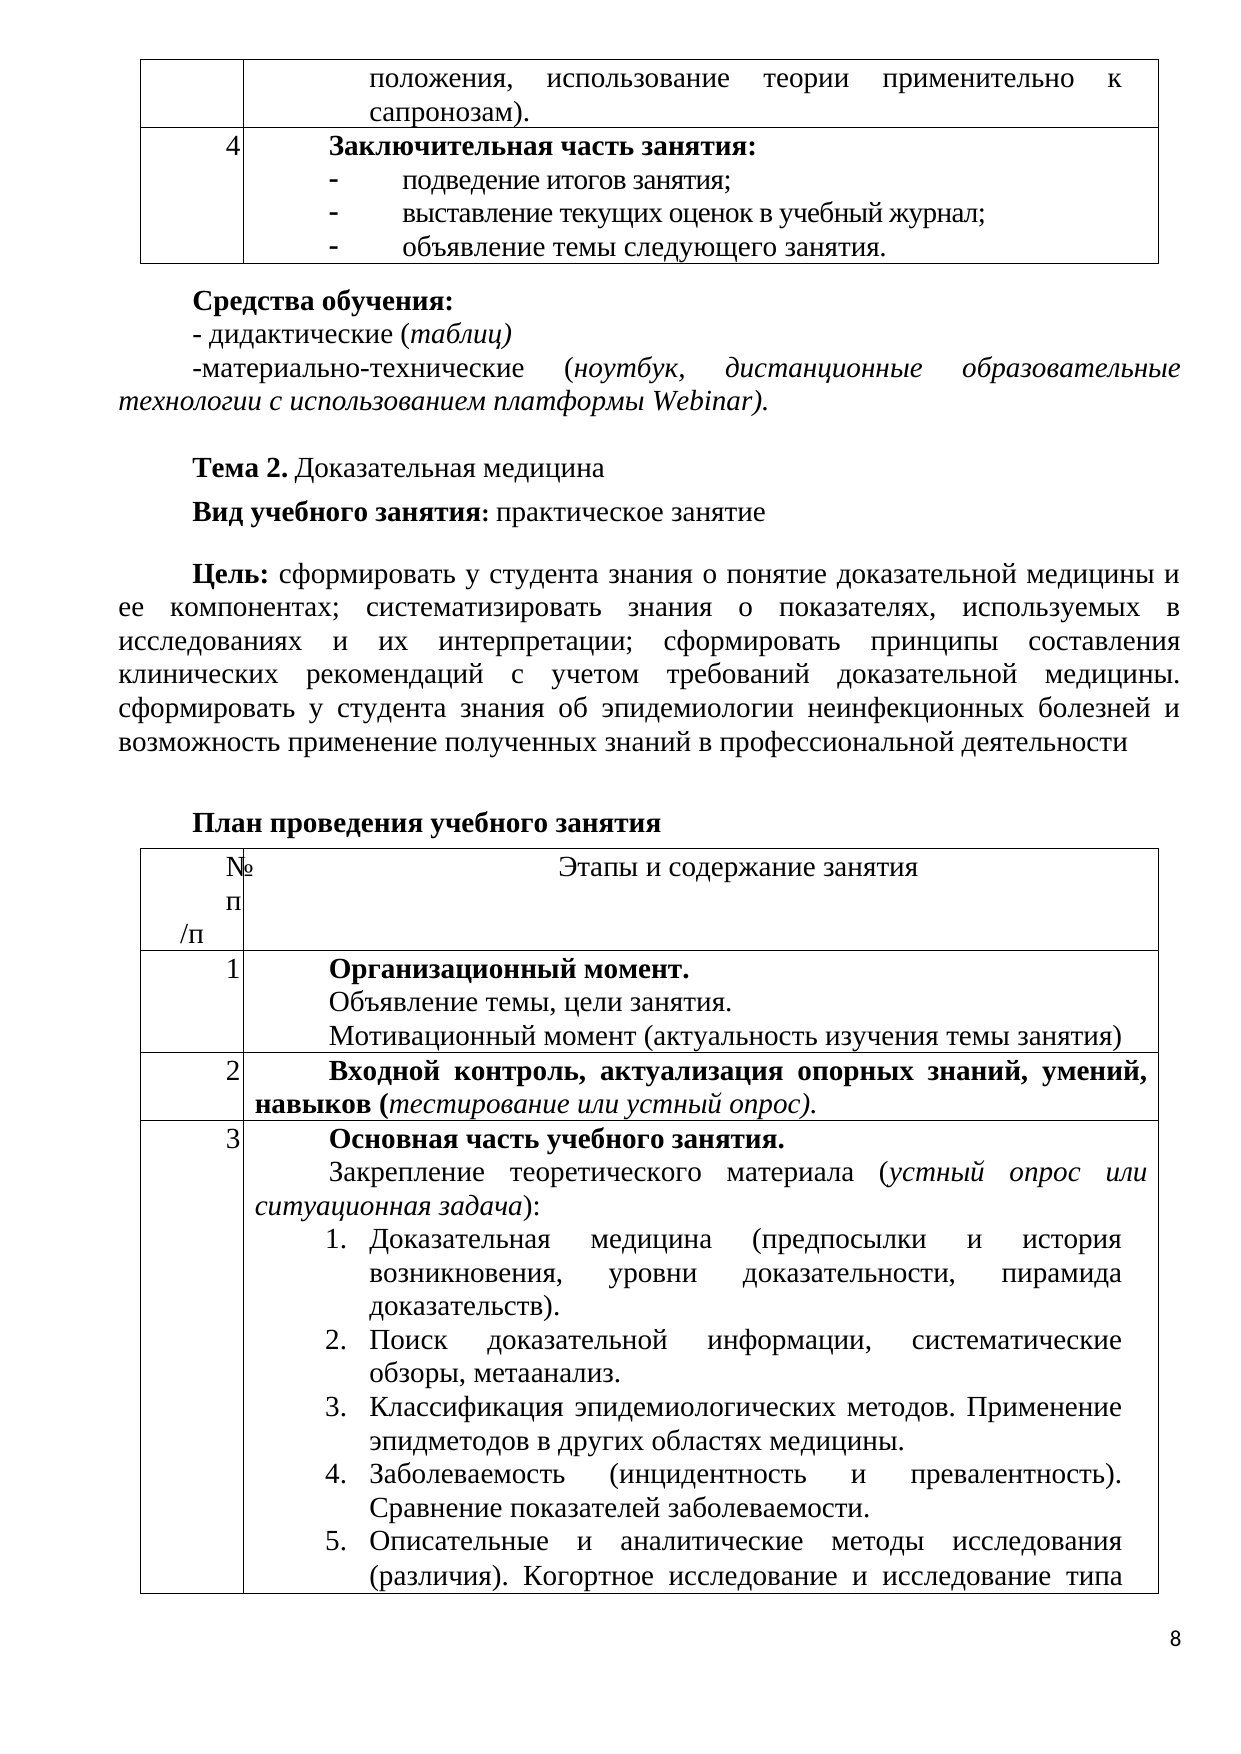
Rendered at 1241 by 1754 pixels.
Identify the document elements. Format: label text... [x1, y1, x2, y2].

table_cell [244, 60, 1158, 127]
table_cell 3 [141, 1121, 243, 1592]
text Вид учебного занятия: практическое занятие [118, 494, 1181, 527]
table_cell Входной контроль, актуализация опорных знаний, умений, навыков (тестирование или устный опрос). [244, 1053, 1158, 1120]
table_cell Организационный момент. Объявление темы, цели занятия. Мотивационный момент (актуальность изучения темы занятия) [244, 951, 1158, 1052]
text Цель: сформировать у студента знания о понятие доказательной медицины и ее компонентах; систематизировать знания о показателях, используемых в исследованиях и их интерпретации; сформировать принципы составления клинических рекомендаций с учетом требований доказательной медицины. сформировать у студента знания об эпидемиологии неинфекционных болезней и возможность применение полученных знаний в профессиональной деятельности [118, 556, 1181, 757]
table_header Этапы и содержание занятия [244, 849, 1158, 950]
table_cell 2 [141, 1053, 243, 1120]
text - дидактические (таблиц) [118, 316, 1181, 350]
text Средства обучения: [118, 283, 1181, 316]
table_header № п/п [141, 849, 243, 950]
table_cell 4 [141, 128, 243, 263]
table_cell Заключительная часть занятия: подведение итогов занятия; выставление текущих оценок в учебный журнал; объявление темы следующего занятия. [244, 128, 1158, 263]
table_cell 3 [141, 60, 243, 127]
text -материально-технические (ноутбук, дистанционные образовательные технологии с использованием платформы Webinar). [118, 350, 1181, 417]
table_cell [244, 1121, 1158, 1592]
text Тема 2. Доказательная медицина [118, 451, 1181, 484]
table_cell 1 [141, 951, 243, 1052]
text План проведения учебного занятия [118, 805, 1181, 839]
